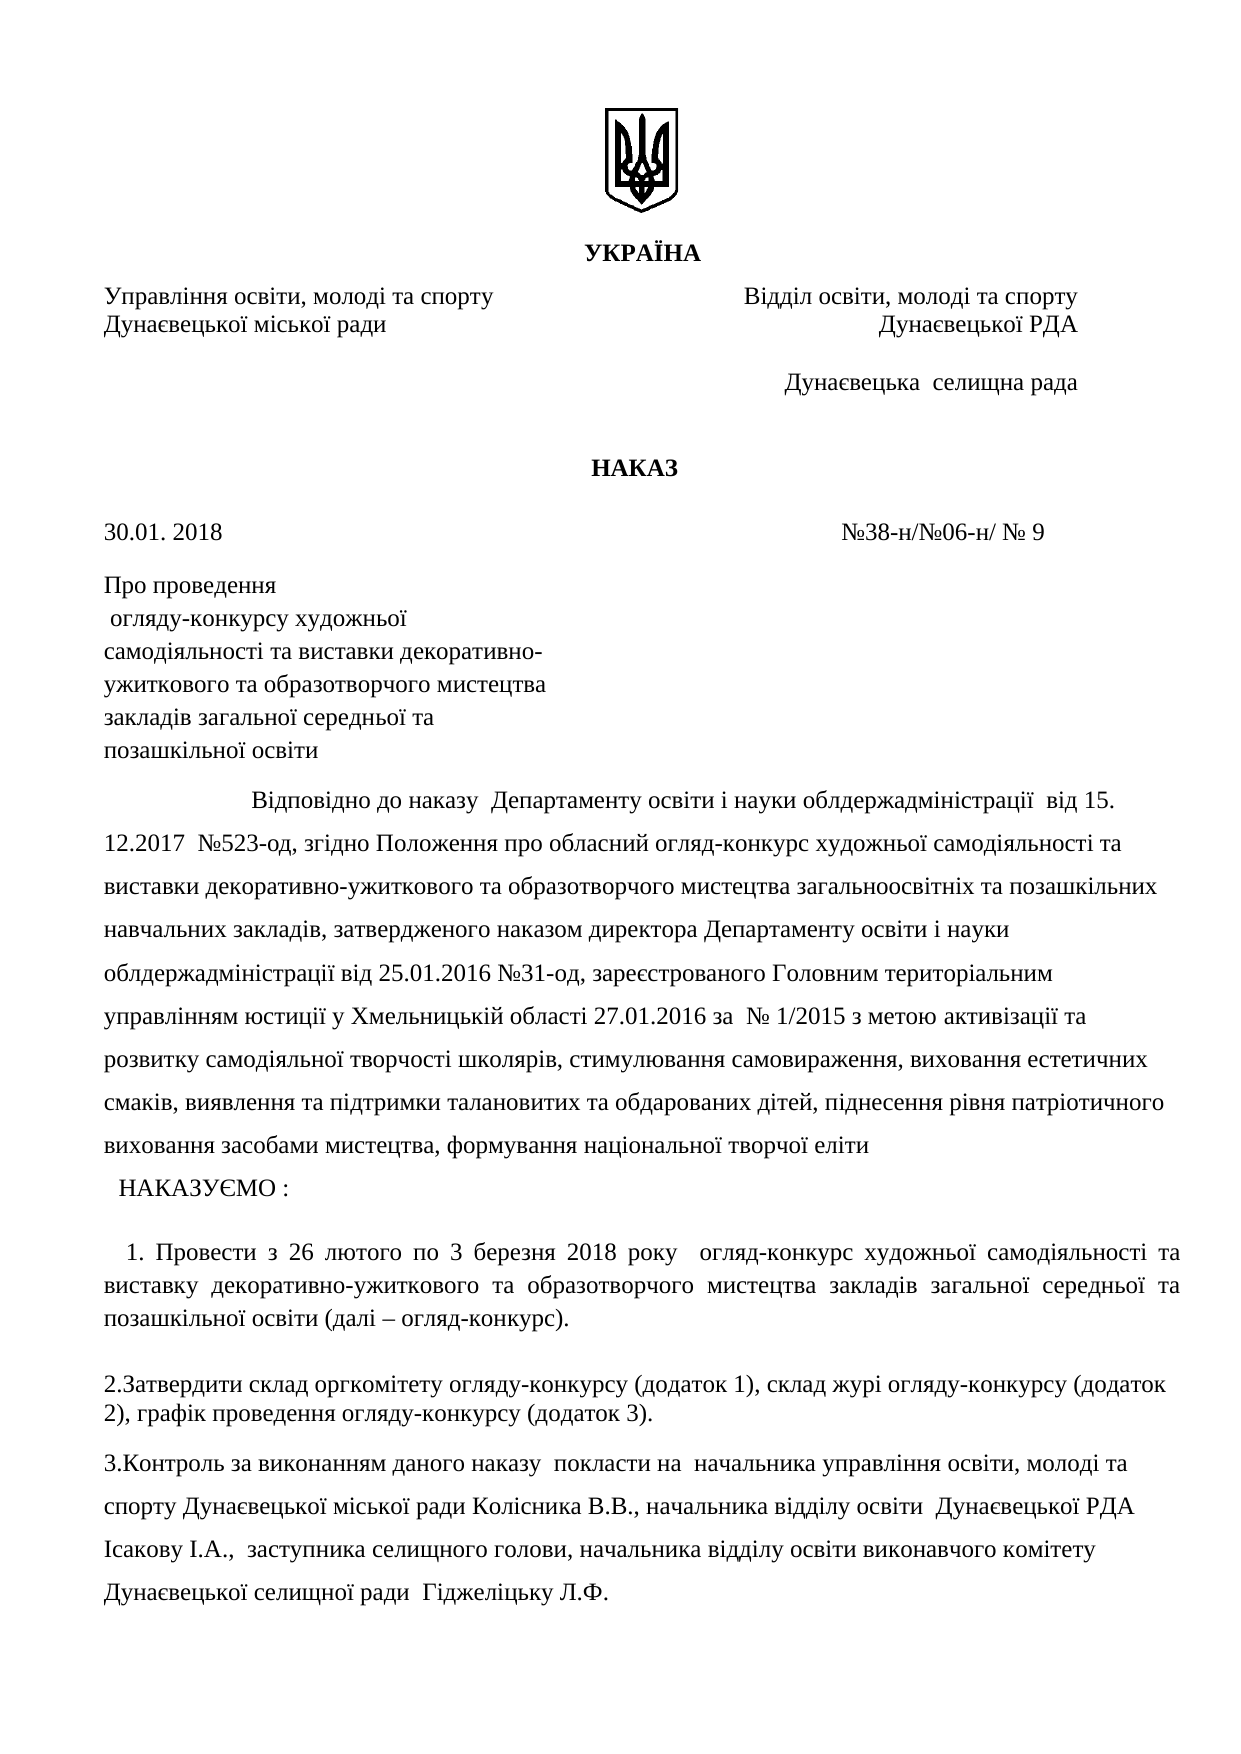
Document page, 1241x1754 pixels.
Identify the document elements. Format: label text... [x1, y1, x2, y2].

text Відповідно до наказу Департаменту освіти і науки облдержадміністрації від 15. 12.2017 №523-од, згідно Положення про обласний огляд-конкурс художньої самодіяльності та виставки декоративно-ужиткового та образотворчого мистецтва загальноосвітніх та позашкільних навчальних закладів, затвердженого наказом директора Департаменту освіти і науки облдержадміністрації від 25.01.2016 №31-од, зареєстрованого Головним територіальним управлінням юстиції у Хмельницькій області 27.01.2016 за № 1/2015 з метою активізації та розвитку самодіяльної творчості школярів, стимулювання самовираження, виховання естетичних смаків, виявлення та підтримки талановитих та обдарованих дітей, піднесення рівня патріотичного виховання засобами мистецтва, формування національної творчої еліти [103, 785, 1181, 1159]
text 3.Контроль за виконанням даного наказу покласти на начальника управління освіти, молоді та спорту Дунаєвецької міської ради Колісника В.В., начальника відділу освіти Дунаєвецької РДА Ісакову І.А., заступника селищного голови, начальника відділу освіти виконавчого комітету Дунаєвецької селищної ради Гіджеліцьку Л.Ф. [103, 1448, 1181, 1606]
text НАКАЗУЄМО : [118, 1173, 1181, 1202]
text закладів загальної середньої та [103, 702, 1181, 731]
text 2.Затвердити склад оргкомітету огляду-конкурсу (додаток 1), склад журі огляду-конкурсу (додаток 2), графік проведення огляду-конкурсу (додаток 3). [103, 1369, 1181, 1427]
text самодіяльності та виставки декоративно- [103, 636, 1181, 665]
table_header Відділ освіти, молоді та спорту Дунаєвецької РДА Дунаєвецька селищна рада [591, 281, 1089, 453]
text 30.01. 2018 №38-н/№06-н/ № 9 [103, 517, 1181, 545]
text позашкільної освіти [103, 736, 1181, 764]
text ужиткового та образотворчого мистецтва [103, 669, 1181, 698]
text НАКАЗ [103, 453, 1181, 481]
table_header Управління освіти, молоді та спорту Дунаєвецької міської ради [92, 281, 591, 453]
text УКРАЇНА [103, 238, 1181, 266]
text огляду-конкурсу художньої [103, 603, 1181, 632]
picture [605, 108, 679, 213]
list 1. Провести з 26 лютого по 3 березня 2018 року огляд-конкурс художньої самодіяльності та виставку декоративно-ужиткового та образотворчого мистецтва закладів загальної середньої та позашкільної освіти (далі – огляд-конкурс). [103, 1237, 1181, 1332]
text Про проведення [103, 570, 1181, 599]
